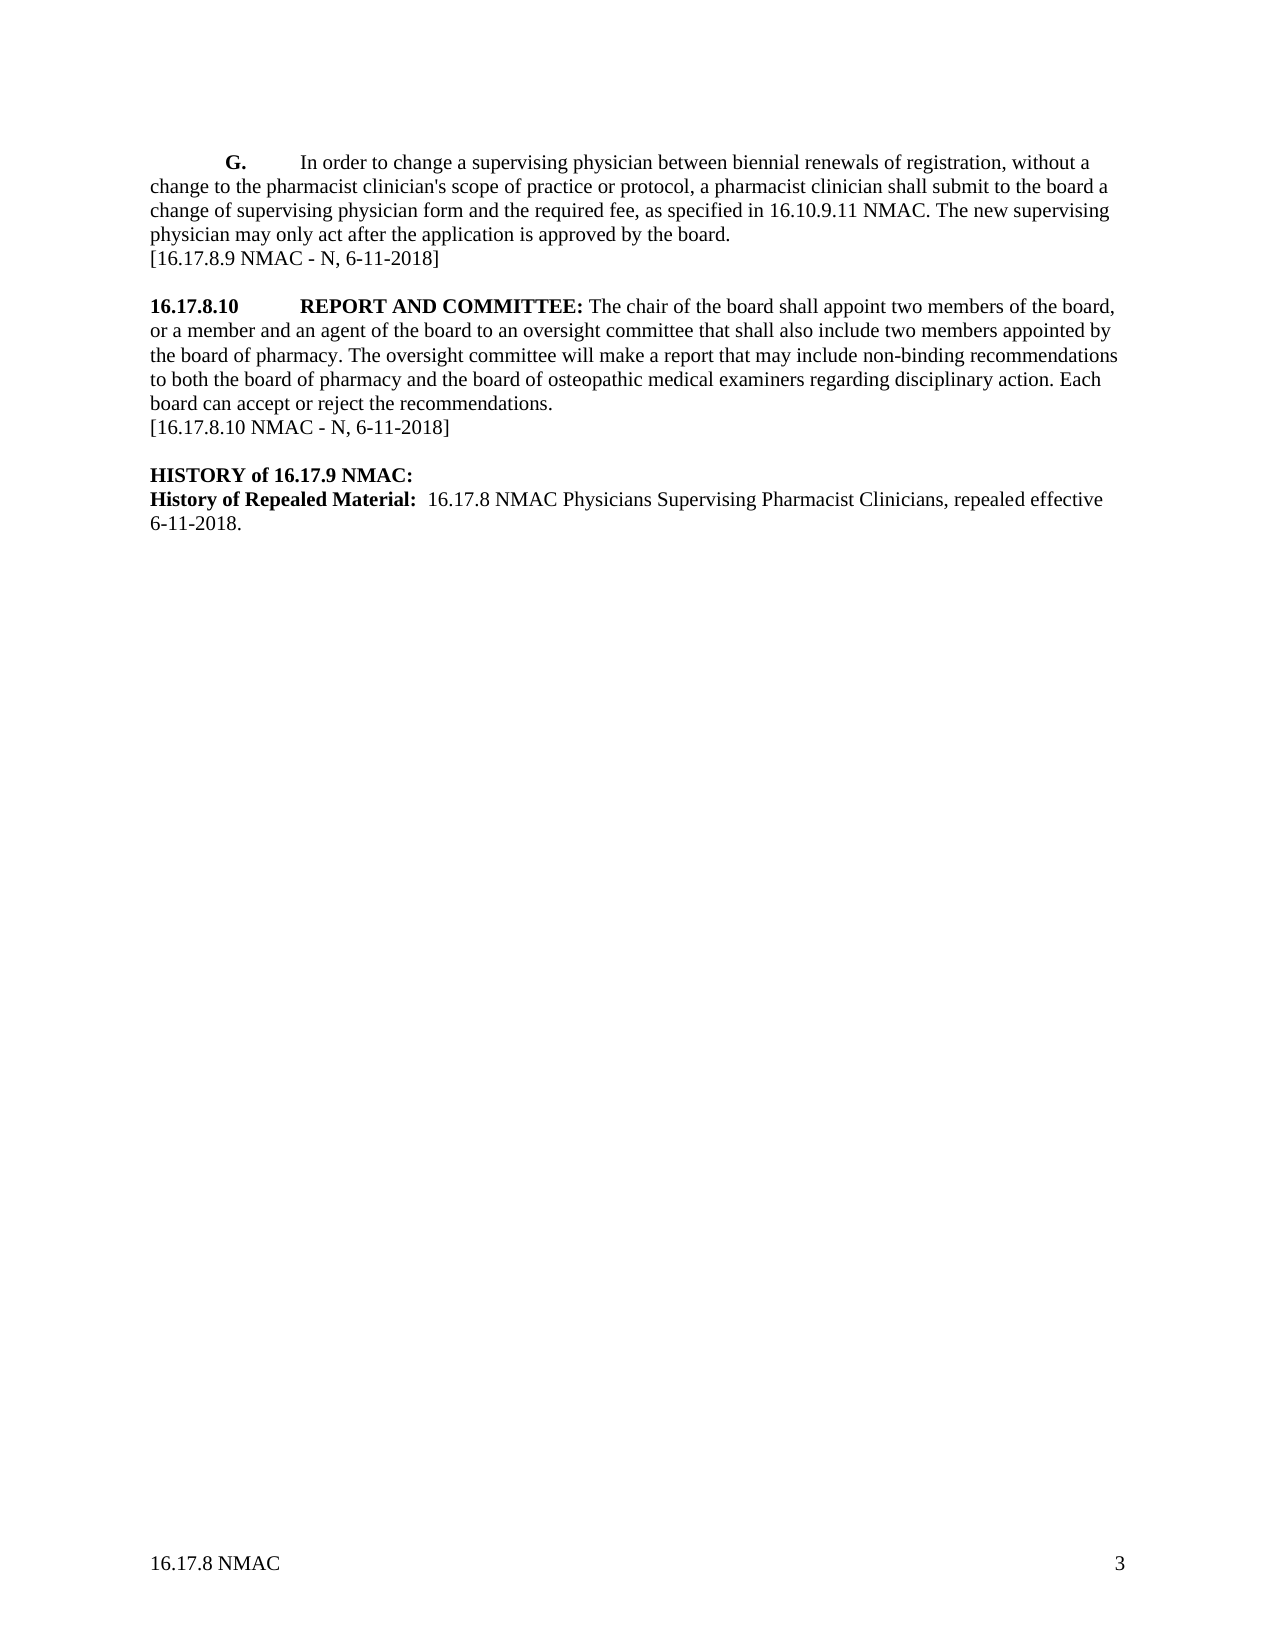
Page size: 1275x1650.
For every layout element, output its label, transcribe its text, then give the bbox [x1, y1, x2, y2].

text G. In order to change a supervising physician between biennial renewals of registration, without a change to the pharmacist clinician's scope of practice or protocol, a pharmacist clinician shall submit to the board a change of supervising physician form and the required fee, as specified in 16.10.9.11 NMAC. The new supervising physician may only act after the application is approved by the board. [150, 150, 1125, 246]
text [16.17.8.9 NMAC - N, 6-11-2018] [150, 246, 1125, 270]
text 16.17.8.10 REPORT AND COMMITTEE: The chair of the board shall appoint two members of the board, or a member and an agent of the board to an oversight committee that shall also include two members appointed by the board of pharmacy. The oversight committee will make a report that may include non-binding recommendations to both the board of pharmacy and the board of osteopathic medical examiners regarding disciplinary action. Each board can accept or reject the recommendations. [150, 294, 1125, 415]
text HISTORY of 16.17.9 NMAC: [150, 463, 1125, 487]
text [16.17.8.10 NMAC - N, 6-11-2018] [150, 415, 1125, 439]
text History of Repealed Material: 16.17.8 NMAC Physicians Supervising Pharmacist Clinicians, repealed effective 6-11-2018. [150, 487, 1125, 535]
